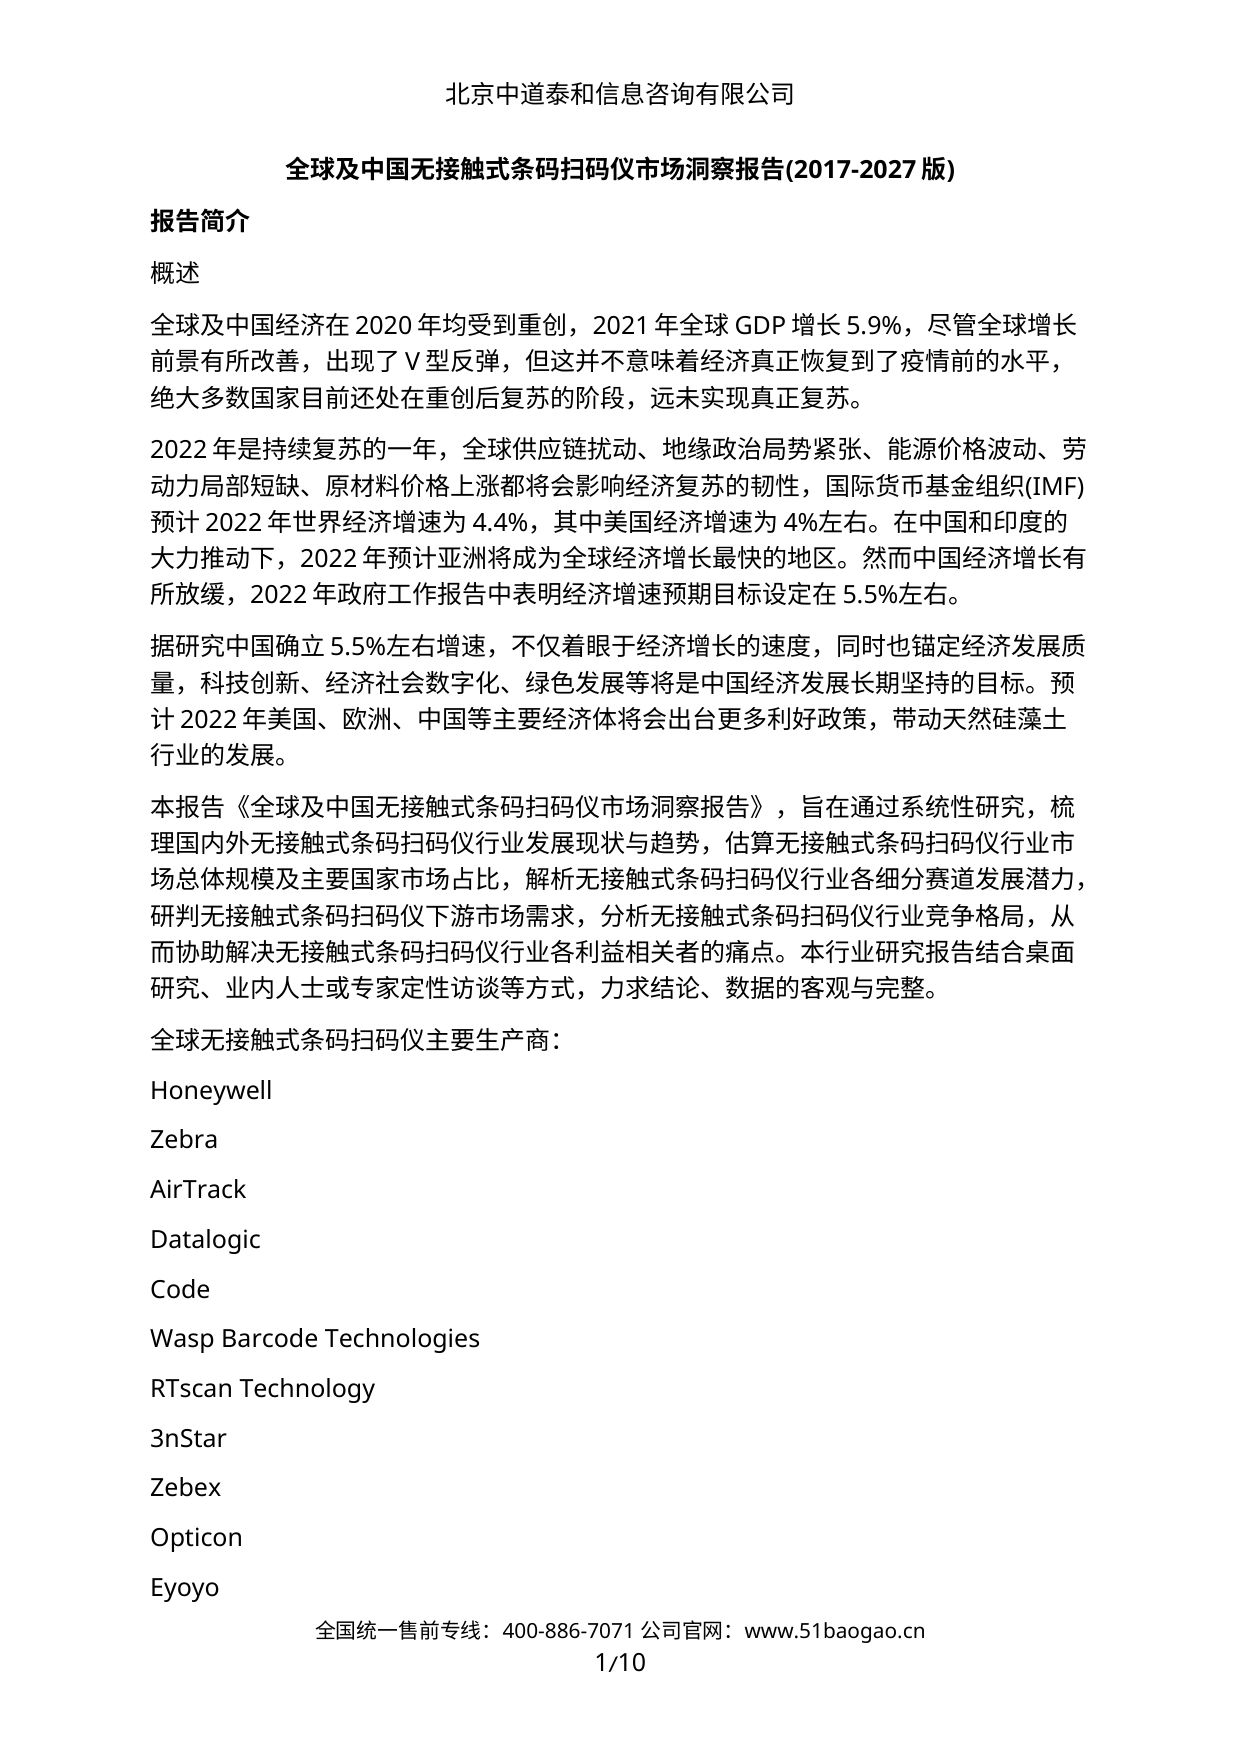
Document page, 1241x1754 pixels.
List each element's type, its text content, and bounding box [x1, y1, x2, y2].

text 全球及中国经济在2020年均受到重创，2021年全球GDP增长5.9%，尽管全球增长前景有所改善，出现了V型反弹，但这并不意味着经济真正恢复到了疫情前的水平，绝大多数国家目前还处在重创后复苏的阶段，远未实现真正复苏。 [150, 306, 1090, 414]
text AirTrack [150, 1172, 1090, 1206]
text Code [150, 1271, 1090, 1305]
text Opticon [150, 1520, 1090, 1554]
text 3nStar [150, 1420, 1090, 1454]
text RTscan Technology [150, 1371, 1090, 1405]
text 概述 [150, 254, 1090, 290]
text Zebra [150, 1122, 1090, 1156]
text Eyoyo [150, 1569, 1090, 1603]
text Datalogic [150, 1222, 1090, 1256]
text Honeywell [150, 1072, 1090, 1107]
text 报告简介 [150, 202, 1090, 238]
text Wasp Barcode Technologies [150, 1321, 1090, 1355]
text 2022年是持续复苏的一年，全球供应链扰动、地缘政治局势紧张、能源价格波动、劳动力局部短缺、原材料价格上涨都将会影响经济复苏的韧性，国际货币基金组织(IMF)预计2022年世界经济增速为4.4%，其中美国经济增速为4%左右。在中国和印度的大力推动下，2022年预计亚洲将成为全球经济增长最快的地区。然而中国经济增长有所放缓，2022年政府工作报告中表明经济增速预期目标设定在5.5%左右。 [150, 430, 1090, 611]
text Zebex [150, 1470, 1090, 1504]
text 据研究中国确立5.5%左右增速，不仅着眼于经济增长的速度，同时也锚定经济发展质量，科技创新、经济社会数字化、绿色发展等将是中国经济发展长期坚持的目标。预计2022年美国、欧洲、中国等主要经济体将会出台更多利好政策，带动天然硅藻土行业的发展。 [150, 627, 1090, 772]
text 全球无接触式条码扫码仪主要生产商： [150, 1021, 1090, 1057]
text 本报告《全球及中国无接触式条码扫码仪市场洞察报告》，旨在通过系统性研究，梳理国内外无接触式条码扫码仪行业发展现状与趋势，估算无接触式条码扫码仪行业市场总体规模及主要国家市场占比，解析无接触式条码扫码仪行业各细分赛道发展潜力，研判无接触式条码扫码仪下游市场需求，分析无接触式条码扫码仪行业竞争格局，从而协助解决无接触式条码扫码仪行业各利益相关者的痛点。本行业研究报告结合桌面研究、业内人士或专家定性访谈等方式，力求结论、数据的客观与完整。 [150, 787, 1090, 1005]
text 全球及中国无接触式条码扫码仪市场洞察报告(2017-2027版) [150, 150, 1090, 186]
